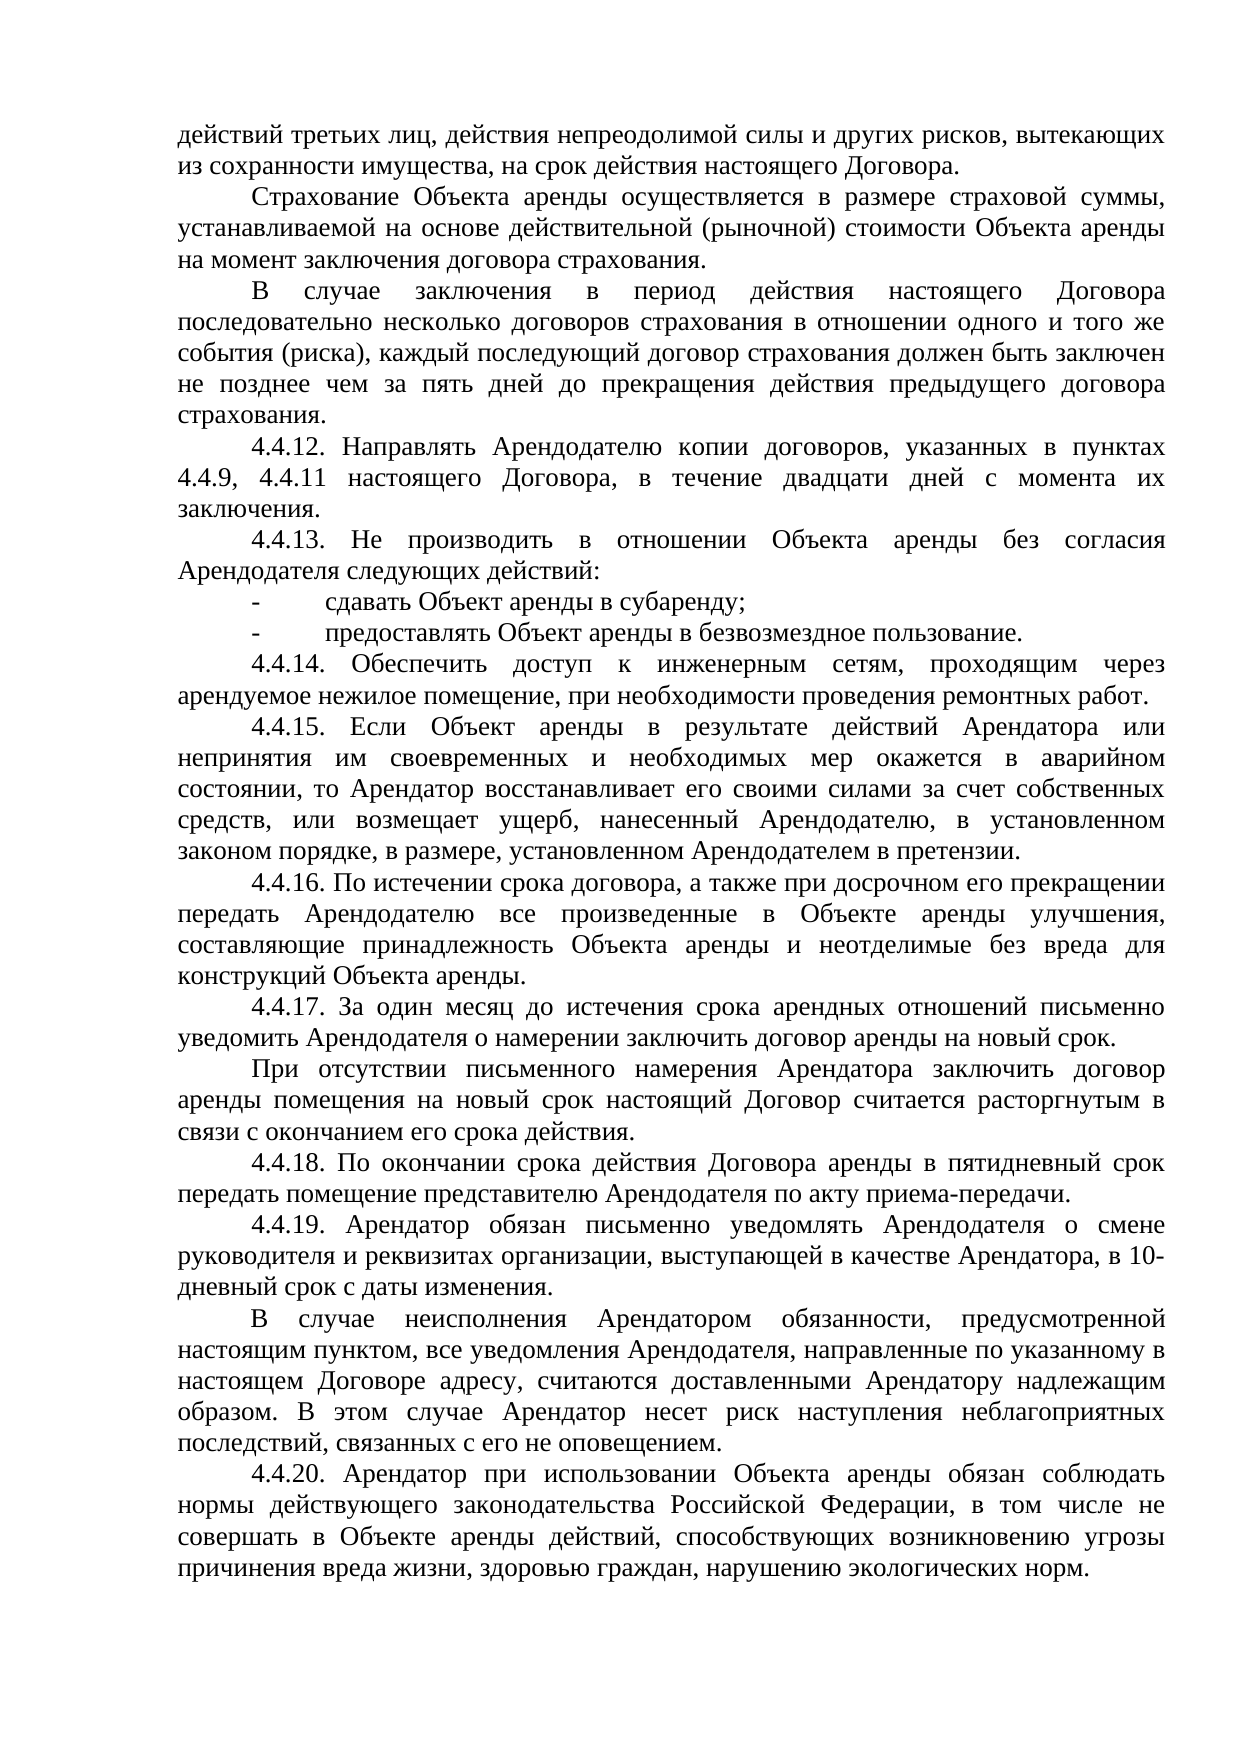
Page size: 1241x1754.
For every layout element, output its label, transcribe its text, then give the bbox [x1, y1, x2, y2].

text При отсутствии письменного намерения Арендатора заключить договор аренды помещения на новый срок настоящий Договор считается расторгнутым в связи с окончанием его срока действия. [177, 1052, 1167, 1146]
text 4.4.16. По истечении срока договора, а также при досрочном его прекращении передать Арендодателю все произведенные в Объекте аренды улучшения, составляющие принадлежность Объекта аренды и неотделимые без вреда для конструкций Объекта аренды. [177, 866, 1167, 990]
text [177, 118, 1167, 180]
text В случае неисполнения Арендатором обязанности, предусмотренной настоящим пунктом, все уведомления Арендодателя, направленные по указанному в настоящем Договоре адресу, считаются доставленными Арендатору надлежащим образом. В этом случае Арендатор несет риск наступления неблагоприятных последствий, связанных с его не оповещением. [177, 1302, 1167, 1457]
text 4.4.13. Не производить в отношении Объекта аренды без согласия Арендодателя следующих действий: [177, 523, 1167, 585]
text 4.4.14. Обеспечить доступ к инженерным сетям, проходящим через арендуемое нежилое помещение, при необходимости проведения ремонтных работ. [177, 648, 1167, 710]
list предоставлять Объект аренды в безвозмездное пользование. [177, 616, 1167, 648]
text 4.4.19. Арендатор обязан письменно уведомлять Арендодателя о смене руководителя и реквизитах организации, выступающей в качестве Арендатора, в 10-дневный срок с даты изменения. [177, 1208, 1167, 1302]
text 4.4.18. По окончании срока действия Договора аренды в пятидневный срок передать помещение представителю Арендодателя по акту приема-передачи. [177, 1146, 1167, 1208]
text В случае заключения в период действия настоящего Договора последовательно несколько договоров страхования в отношении одного и того же события (риска), каждый последующий договор страхования должен быть заключен не позднее чем за пять дней до прекращения действия предыдущего договора страхования. [177, 274, 1167, 429]
text Страхование Объекта аренды осуществляется в размере страховой суммы, устанавливаемой на основе действительной (рыночной) стоимости Объекта аренды на момент заключения договора страхования. [177, 180, 1167, 274]
text 4.4.20. Арендатор при использовании Объекта аренды обязан соблюдать нормы действующего законодательства Российской Федерации, в том числе не совершать в Объекте аренды действий, способствующих возникновению угрозы причинения вреда жизни, здоровью граждан, нарушению экологических норм. [177, 1457, 1167, 1582]
text 4.4.12. Направлять Арендодателю копии договоров, указанных в пунктах 4.4.9, 4.4.11 настоящего Договора, в течение двадцати дней с момента их заключения. [177, 429, 1167, 523]
list сдавать Объект аренды в субаренду; [177, 585, 1167, 616]
text 4.4.15. Если Объект аренды в результате действий Арендатора или непринятия им своевременных и необходимых мер окажется в аварийном состоянии, то Арендатор восстанавливает его своими силами за счет собственных средств, или возмещает ущерб, нанесенный Арендодателю, в установленном законом порядке, в размере, установленном Арендодателем в претензии. [177, 710, 1167, 866]
text 4.4.17. За один месяц до истечения срока арендных отношений письменно уведомить Арендодателя о намерении заключить договор аренды на новый срок. [177, 990, 1167, 1052]
